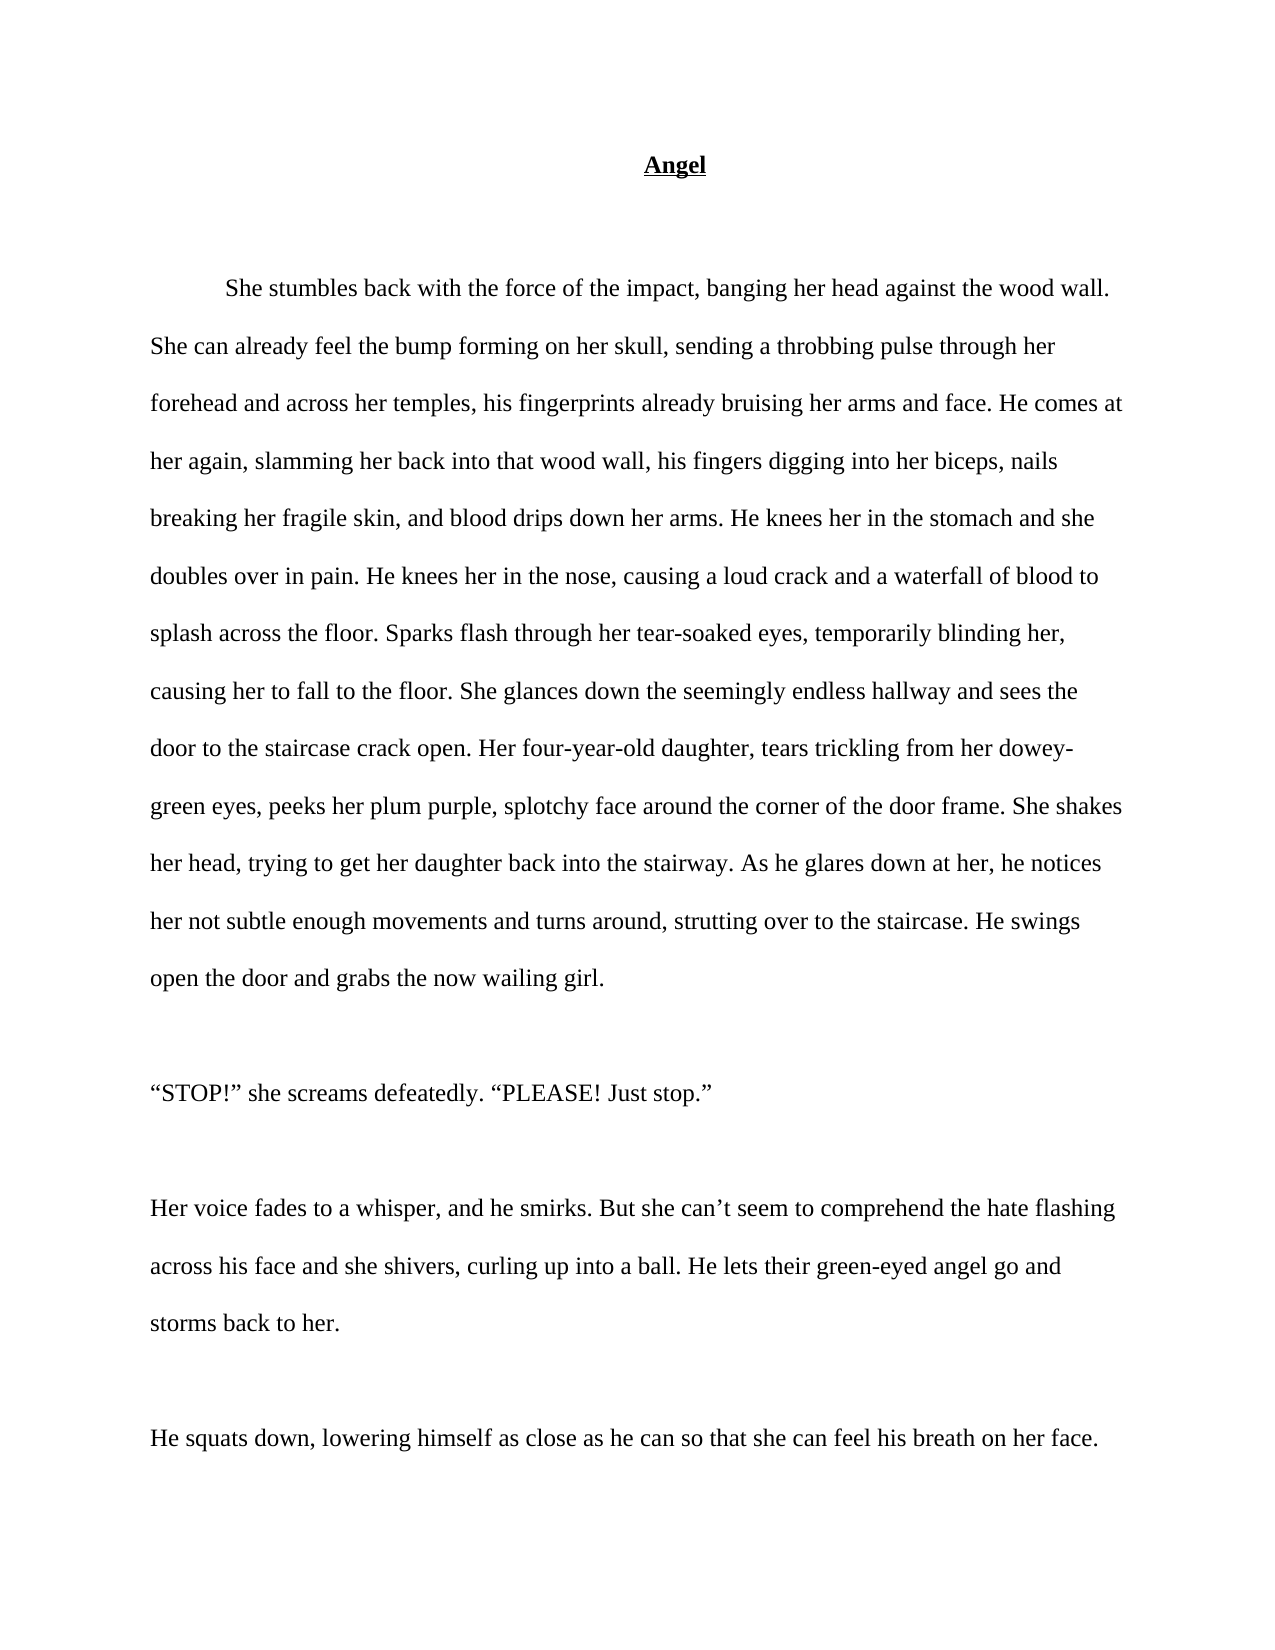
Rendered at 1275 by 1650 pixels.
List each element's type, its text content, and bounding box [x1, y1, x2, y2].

text She stumbles back with the force of the impact, banging her head against the wood wall. She can already feel the bump forming on her skull, sending a throbbing pulse through her forehead and across her temples, his fingerprints already bruising her arms and face. He comes at her again, slamming her back into that wood wall, his fingers digging into her biceps, nails breaking her fragile skin, and blood drips down her arms. He knees her in the stomach and she doubles over in pain. He knees her in the nose, causing a loud crack and a waterfall of blood to splash across the floor. Sparks flash through her tear-soaked eyes, temporarily blinding her, causing her to fall to the floor. She glances down the seemingly endless hallway and sees the door to the staircase crack open. Her four-year-old daughter, tears trickling from her dowey-green eyes, peeks her plum purple, splotchy face around the corner of the door frame. She shakes her head, trying to get her daughter back into the stairway. As he glares down at her, he notices her not subtle enough movements and turns around, strutting over to the staircase. He swings open the door and grabs the now wailing girl. “STOP!” she screams defeatedly. “PLEASE! Just stop.” Her voice fades to a whisper, and he smirks. But she can’t seem to comprehend the hate flashing across his face and she shivers, curling up into a ball. He lets their green-eyed angel go and storms back to her. [150, 273, 1125, 1337]
text Angel [150, 150, 1125, 179]
text He squats down, lowering himself as close as he can so that she can feel his breath on her face. [150, 1423, 1125, 1452]
